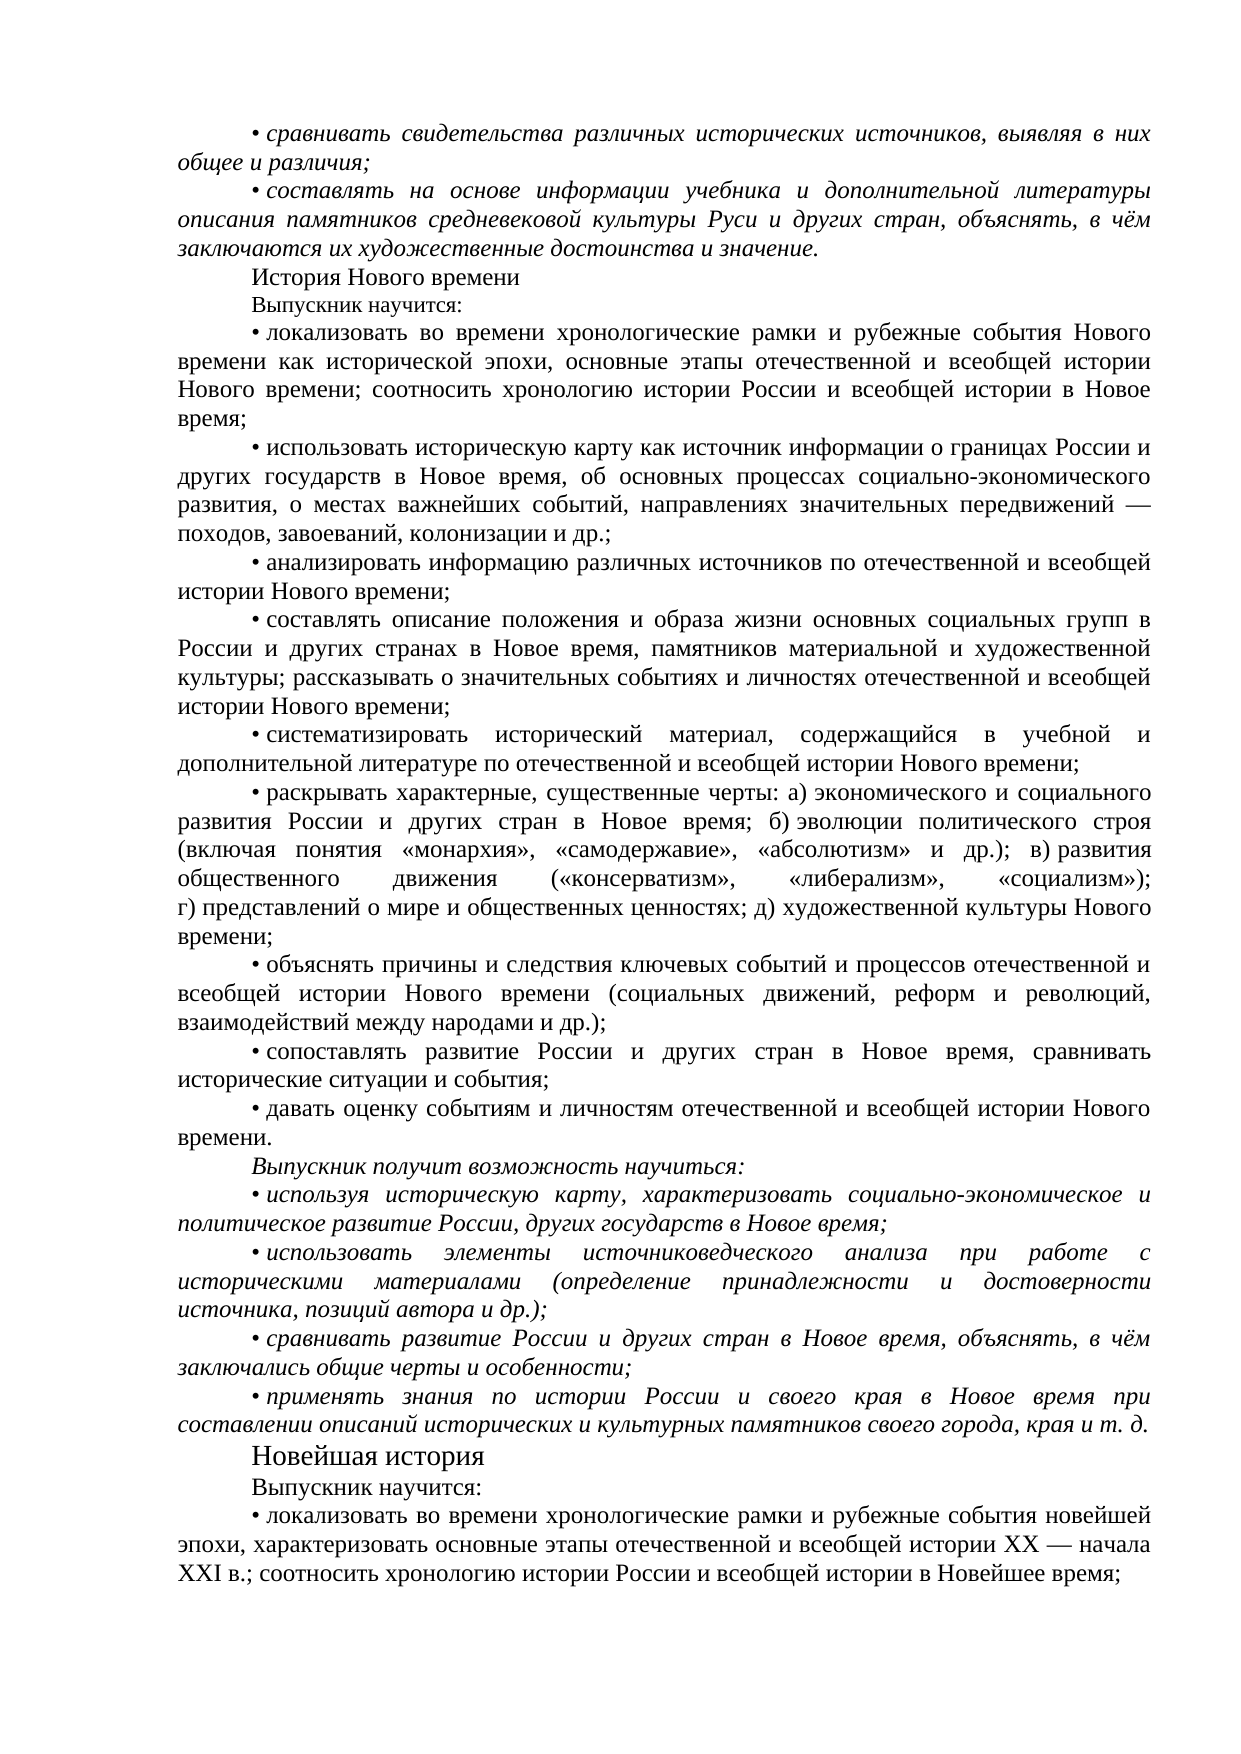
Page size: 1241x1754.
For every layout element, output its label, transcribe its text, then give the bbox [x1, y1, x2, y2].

text • сопоставлять развитие России и других стран в Новое время, сравнивать исторические ситуации и события; [177, 1036, 1152, 1093]
text • использовать историческую карту как источник информации о границах России и других государств в Новое время, об основных процессах социально-экономического развития, о местах важнейших событий, направлениях значительных передвижений — походов, завоеваний, колонизации и др.; [177, 432, 1152, 547]
text • локализовать во времени хронологические рамки и рубежные события новейшей эпохи, характеризовать основные этапы отечественной и всеобщей истории ХХ — начала XXI в.; соотносить хронологию истории России и всеобщей истории в Новейшее время; [177, 1501, 1152, 1587]
text • составлять описание положения и образа жизни основных социальных групп в России и других странах в Новое время, памятников материальной и художественной культуры; рассказывать о значительных событиях и личностях отечественной и всеобщей истории Нового времени; [177, 604, 1152, 719]
text • локализовать во времени хронологические рамки и рубежные события Нового времени как исторической эпохи, основные этапы отечественной и всеобщей истории Нового времени; соотносить хронологию истории России и всеобщей истории в Новое время; [177, 317, 1152, 432]
text • объяснять причины и следствия ключевых событий и процессов отечественной и всеобщей истории Нового времени (социальных движений, реформ и революций, взаимодействий между народами и др.); [177, 949, 1152, 1036]
text • составлять на основе информации учебника и дополнительной литературы описания памятников средневековой культуры Руси и других стран, объяснять, в чём заключаются их художественные достоинства и значение. [177, 176, 1152, 262]
text Новейшая история [177, 1438, 1152, 1472]
text История Нового времени [177, 262, 1152, 291]
text • сравнивать свидетельства различных исторических источников, выявляя в них общее и различия; [177, 118, 1152, 176]
text • раскрывать характерные, существенные черты: а) экономического и социального развития России и других стран в Новое время; б) эволюции политического строя (включая понятия «монархия», «самодержавие», «абсолютизм» и др.); в) развития общественного движения («консерватизм», «либерализм», «социализм»); г) представлений о мире и общественных ценностях; д) художественной культуры Нового времени; [177, 777, 1152, 949]
text Выпускник научится: [177, 291, 1152, 317]
text • систематизировать исторический материал, содержащийся в учебной и дополнительной литературе по отечественной и всеобщей истории Нового времени; [177, 719, 1152, 777]
text • использовать элементы источниковедческого анализа при работе с историческими материалами (определение принадлежности и достоверности источника, позиций автора и др.); [177, 1237, 1152, 1323]
text Выпускник получит возможность научиться: [177, 1151, 1152, 1179]
text Выпускник научится: [177, 1472, 1152, 1501]
text • используя историческую карту, характеризовать социально-экономическое и политическое развитие России, других государств в Новое время; [177, 1179, 1152, 1237]
text • давать оценку событиям и личностям отечественной и всеобщей истории Нового времени. [177, 1093, 1152, 1151]
text • применять знания по истории России и своего края в Новое время при составлении описаний исторических и культурных памятников своего города, края и т. д. [177, 1381, 1152, 1438]
text • сравнивать развитие России и других стран в Новое время, объяснять, в чём заключались общие черты и особенности; [177, 1323, 1152, 1381]
text • анализировать информацию различных источников по отечественной и всеобщей истории Нового времени; [177, 547, 1152, 604]
